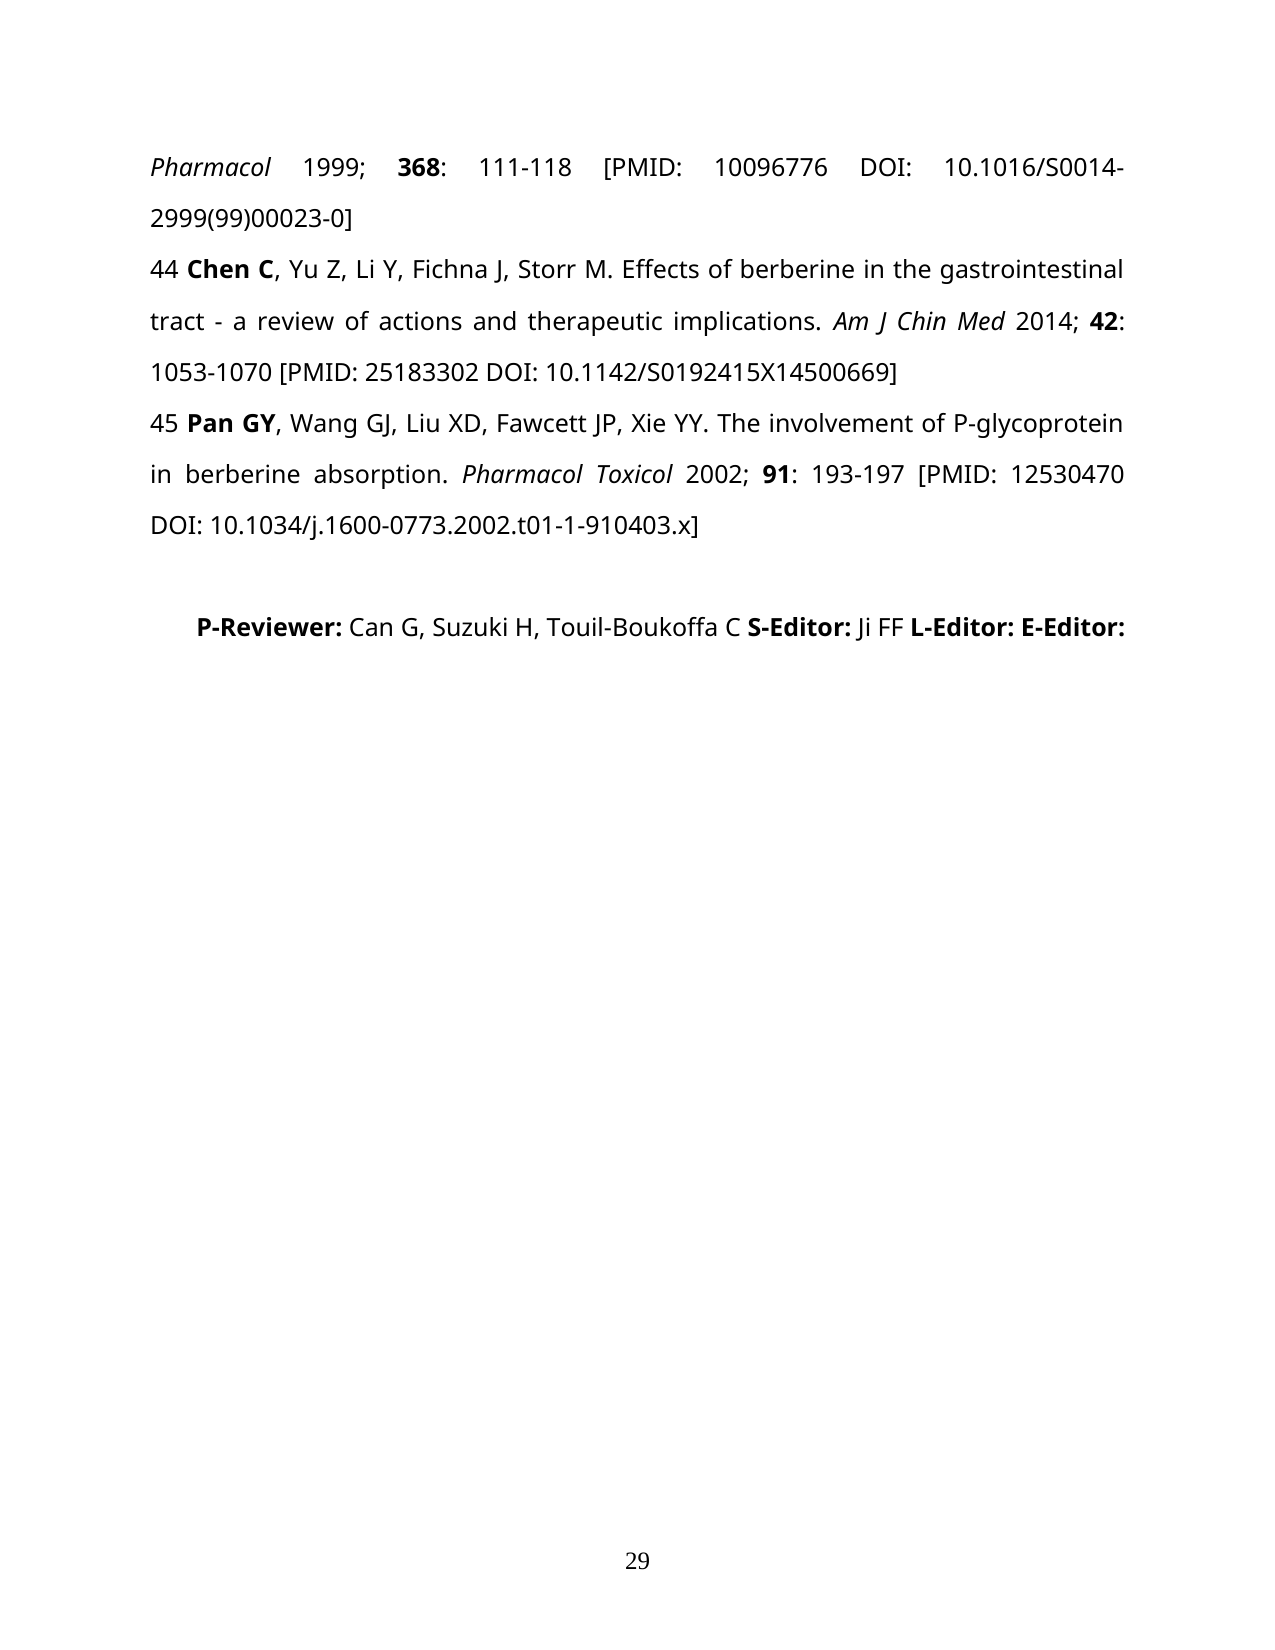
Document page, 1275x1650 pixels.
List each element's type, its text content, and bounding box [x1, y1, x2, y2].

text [150, 150, 1125, 235]
text P-Reviewer: Can G, Suzuki H, Touil-Boukoffa C S-Editor: Ji FF L-Editor: E-Editor: [150, 609, 1125, 643]
text 44 Chen C, Yu Z, Li Y, Fichna J, Storr M. Effects of berberine in the gastrointestinal tract - a review of actions and therapeutic implications. Am J Chin Med 2014; 42: 1053-1070 [PMID: 25183302 DOI: 10.1142/S0192415X14500669] [150, 252, 1125, 388]
text 45 Pan GY, Wang GJ, Liu XD, Fawcett JP, Xie YY. The involvement of P-glycoprotein in berberine absorption. Pharmacol Toxicol 2002; 91: 193-197 [PMID: 12530470 DOI: 10.1034/j.1600-0773.2002.t01-1-910403.x] [150, 405, 1125, 541]
